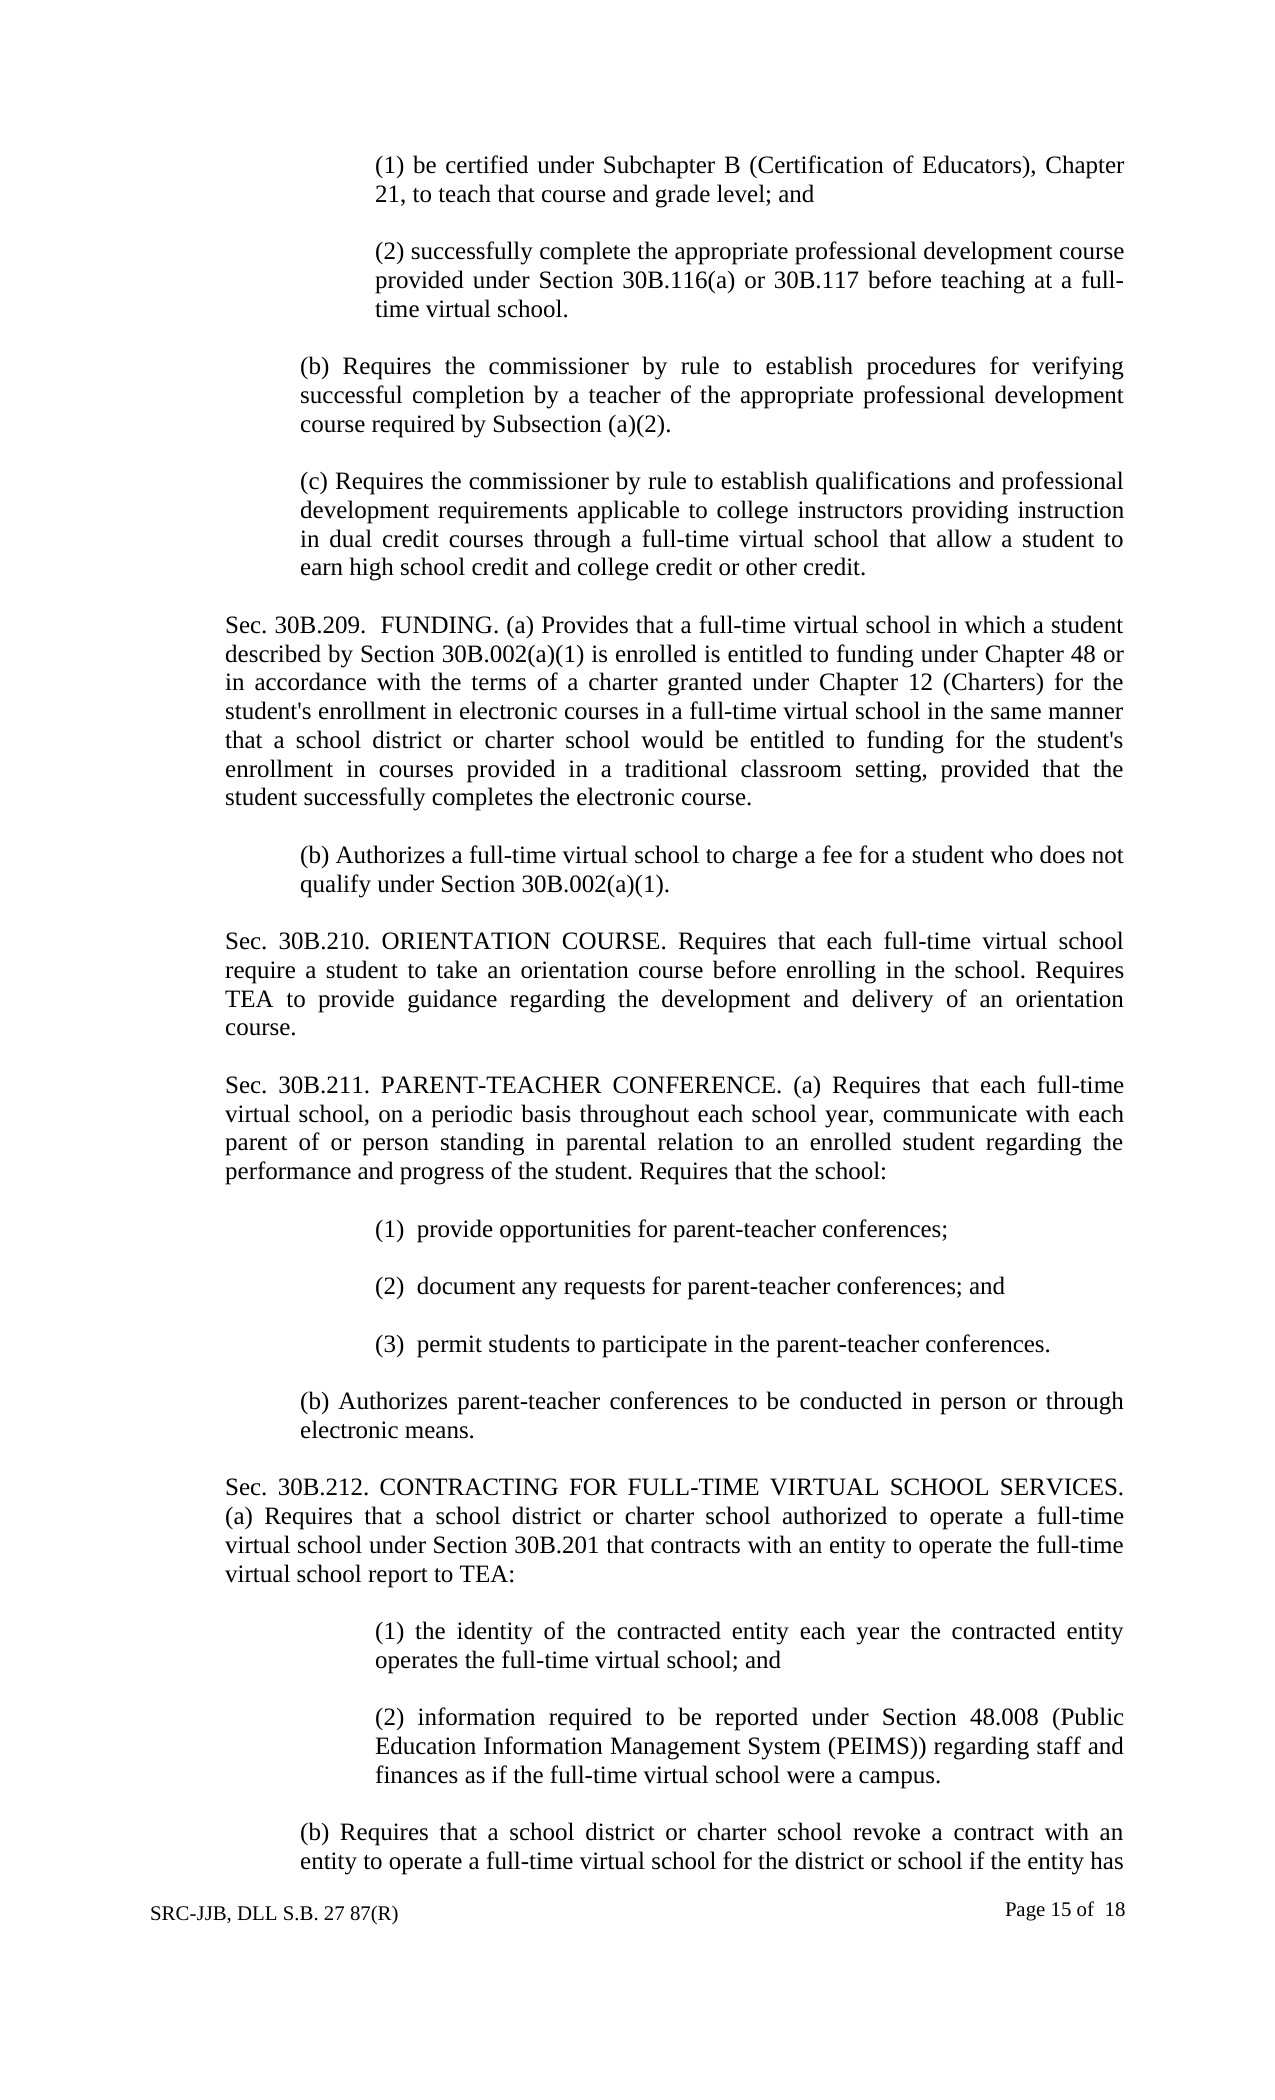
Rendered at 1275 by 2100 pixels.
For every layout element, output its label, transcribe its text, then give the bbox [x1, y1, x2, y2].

text (b) Requires the commissioner by rule to establish procedures for verifying successful completion by a teacher of the appropriate professional development course required by Subsection (a)(2). [300, 351, 1125, 437]
text Sec. 30B.211. PARENT-TEACHER CONFERENCE. (a) Requires that each full-time virtual school, on a periodic basis throughout each school year, communicate with each parent of or person standing in parental relation to an enrolled student regarding the performance and progress of the student. Requires that the school: [225, 1070, 1125, 1185]
text (b) Authorizes a full-time virtual school to charge a fee for a student who does not qualify under Section 30B.002(a)(1). [300, 840, 1125, 897]
text (1) the identity of the contracted entity each year the contracted entity operates the full-time virtual school; and [375, 1616, 1125, 1674]
text Sec. 30B.209. FUNDING. (a) Provides that a full-time virtual school in which a student described by Section 30B.002(a)(1) is enrolled is entitled to funding under Chapter 48 or in accordance with the terms of a charter granted under Chapter 12 (Charters) for the student's enrollment in electronic courses in a full-time virtual school in the same manner that a school district or charter school would be entitled to funding for the student's enrollment in courses provided in a traditional classroom setting, provided that the student successfully completes the electronic course. [225, 610, 1125, 811]
text (1) provide opportunities for parent-teacher conferences; [375, 1214, 1125, 1242]
text (1) be certified under Subchapter B (Certification of Educators), Chapter 21, to teach that course and grade level; and [375, 150, 1125, 207]
text (2) document any requests for parent-teacher conferences; and [375, 1271, 1125, 1300]
text Sec. 30B.212. CONTRACTING FOR FULL-TIME VIRTUAL SCHOOL SERVICES. (a) Requires that a school district or charter school authorized to operate a full-time virtual school under Section 30B.201 that contracts with an entity to operate the full-time virtual school report to TEA: [225, 1472, 1125, 1587]
text Sec. 30B.210. ORIENTATION COURSE. Requires that each full-time virtual school require a student to take an orientation course before enrolling in the school. Requires TEA to provide guidance regarding the development and delivery of an orientation course. [225, 926, 1125, 1041]
text (2) successfully complete the appropriate professional development course provided under Section 30B.116(a) or 30B.117 before teaching at a full-time virtual school. [375, 236, 1125, 322]
text (b) Authorizes parent-teacher conferences to be conducted in person or through electronic means. [300, 1386, 1125, 1444]
text (c) Requires the commissioner by rule to establish qualifications and professional development requirements applicable to college instructors providing instruction in dual credit courses through a full-time virtual school that allow a student to earn high school credit and college credit or other credit. [300, 466, 1125, 581]
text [300, 1817, 1125, 1875]
text (3) permit students to participate in the parent-teacher conferences. [375, 1329, 1125, 1357]
text (2) information required to be reported under Section 48.008 (Public Education Information Management System (PEIMS)) regarding staff and finances as if the full-time virtual school were a campus. [375, 1702, 1125, 1789]
